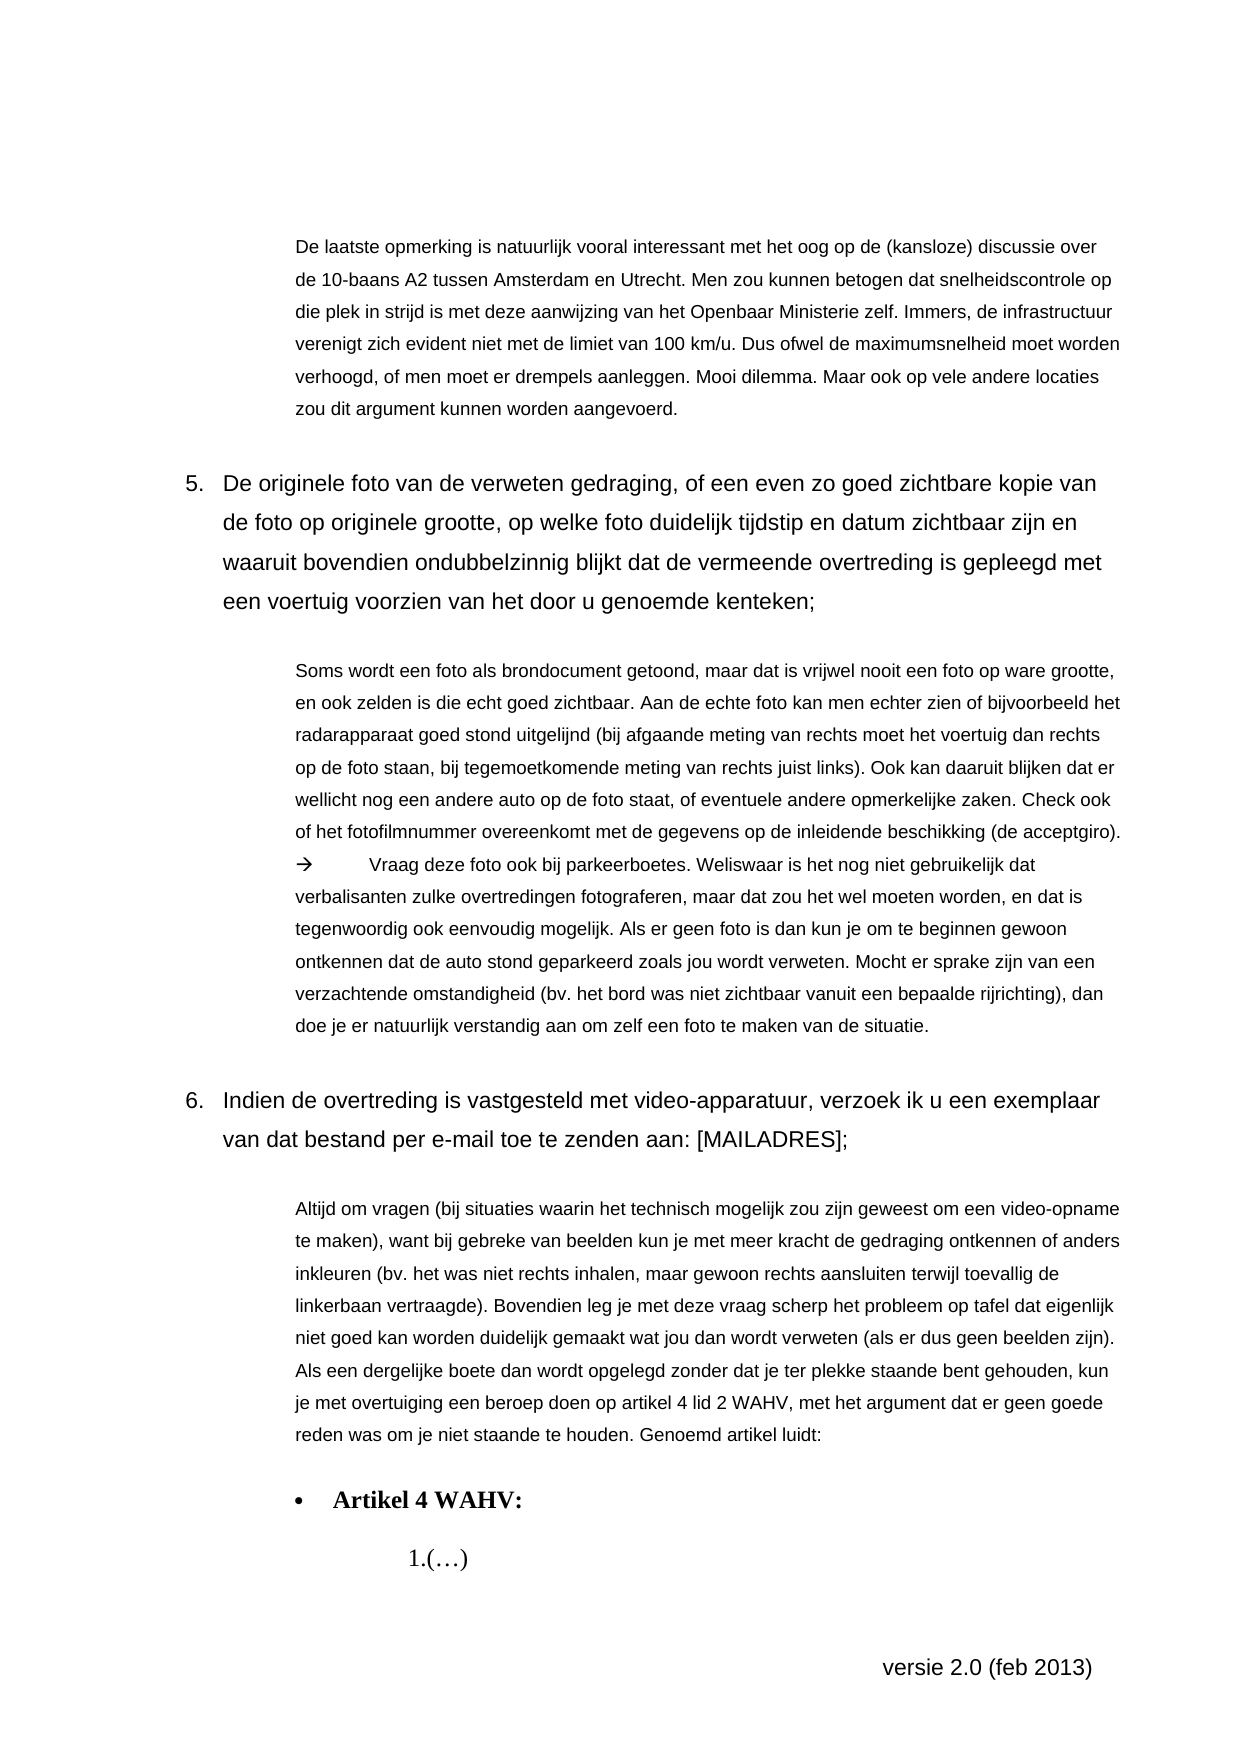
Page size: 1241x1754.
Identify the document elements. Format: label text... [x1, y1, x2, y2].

list Indien de overtreding is vastgesteld met video-apparatuur, verzoek ik u een exemplaar van dat bestand per e-mail toe te zenden aan: [MAILADRES]; [185, 1087, 1122, 1153]
text De laatste opmerking is natuurlijk vooral interessant met het oog op de (kansloze) discussie over de 10-baans A2 tussen Amsterdam en Utrecht. Men zou kunnen betogen dat snelheidscontrole op die plek in strijd is met deze aanwijzing van het Openbaar Ministerie zelf. Immers, de infrastructuur verenigt zich evident niet met de limiet van 100 km/u. Dus ofwel de maximumsnelheid moet worden verhoogd, of men moet er drempels aanleggen. Mooi dilemma. Maar ook op vele andere locaties zou dit argument kunnen worden aangevoerd. [295, 236, 1122, 419]
list De originele foto van de verweten gedraging, of een even zo goed zichtbare kopie van de foto op originele grootte, op welke foto duidelijk tijdstip en datum zichtbaar zijn en waaruit bovendien ondubbelzinnig blijkt dat de vermeende overtreding is gepleegd met een voertuig voorzien van het door u genoemde kenteken; [185, 469, 1122, 614]
list Artikel 4 WAHV: [295, 1486, 1122, 1514]
text Vraag deze foto ook bij parkeerboetes. Weliswaar is het nog niet gebruikelijk dat verbalisanten zulke overtredingen fotograferen, maar dat zou het wel moeten worden, en dat is tegenwoordig ook eenvoudig mogelijk. Als er geen foto is dan kun je om te beginnen gewoon ontkennen dat de auto stond geparkeerd zoals jou wordt verweten. Mocht er sprake zijn van een verzachtende omstandigheid (bv. het bord was niet zichtbaar vanuit een bepaalde rijrichting), dan doe je er natuurlijk verstandig aan om zelf een foto te maken van de situatie. [295, 853, 1122, 1037]
text Altijd om vragen (bij situaties waarin het technisch mogelijk zou zijn geweest om een video-opname te maken), want bij gebreke van beelden kun je met meer kracht de gedraging ontkennen of anders inkleuren (bv. het was niet rechts inhalen, maar gewoon rechts aansluiten terwijl toevallig de linkerbaan vertraagde). Bovendien leg je met deze vraag scherp het probleem op tafel dat eigenlijk niet goed kan worden duidelijk gemaakt wat jou dan wordt verweten (als er dus geen beelden zijn). Als een dergelijke boete dan wordt opgelegd zonder dat je ter plekke staande bent gehouden, kun je met overtuiging een beroep doen op artikel 4 lid 2 WAHV, met het argument dat er geen goede reden was om je niet staande te houden. Genoemd artikel luidt: [295, 1198, 1122, 1446]
text 1.(…) [408, 1543, 1122, 1572]
text Soms wordt een foto als brondocument getoond, maar dat is vrijwel nooit een foto op ware grootte, en ook zelden is die echt goed zichtbaar. Aan de echte foto kan men echter zien of bijvoorbeeld het radarapparaat goed stond uitgelijnd (bij afgaande meting van rechts moet het voertuig dan rechts op de foto staan, bij tegemoetkomende meting van rechts juist links). Ook kan daaruit blijken dat er wellicht nog een andere auto op de foto staat, of eventuele andere opmerkelijke zaken. Check ook of het fotofilmnummer overeenkomt met de gegevens op de inleidende beschikking (de acceptgiro). [295, 660, 1122, 843]
